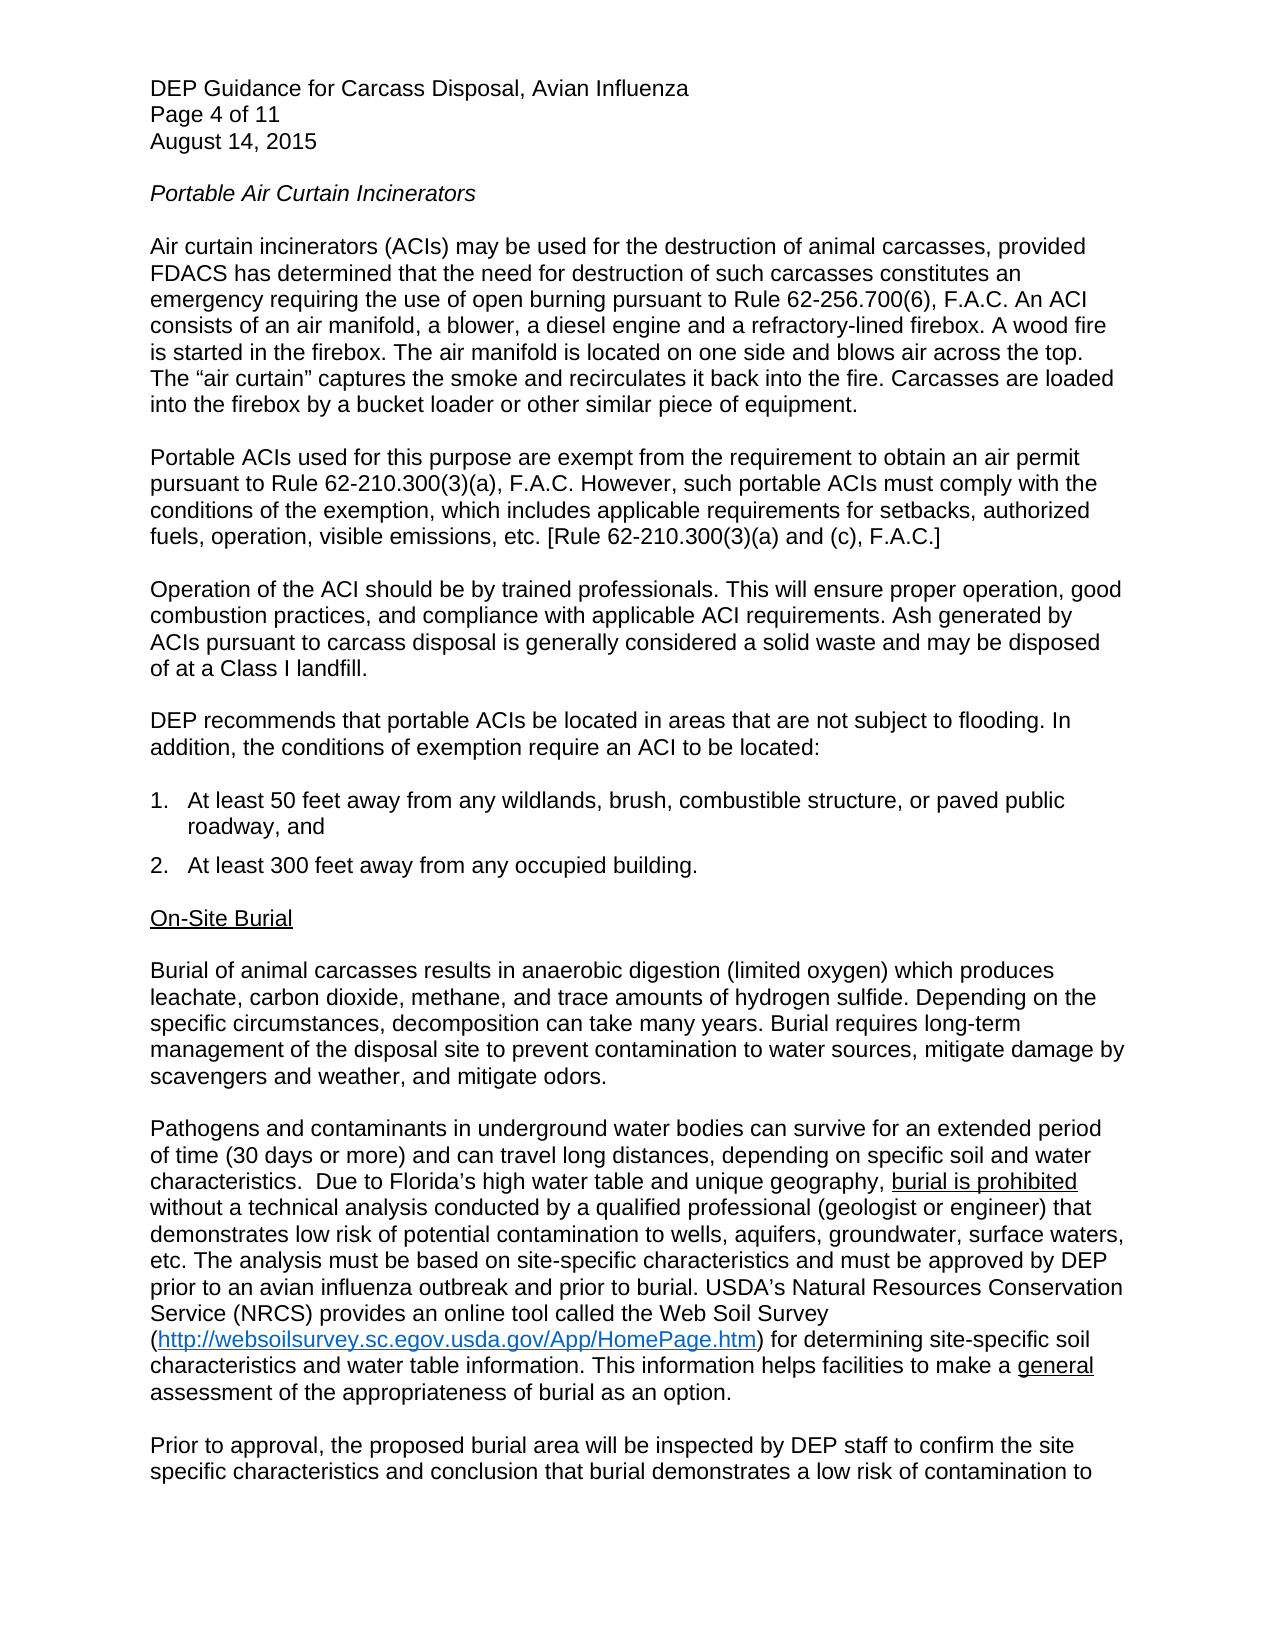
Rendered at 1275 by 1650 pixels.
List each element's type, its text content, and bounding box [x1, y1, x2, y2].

text On-Site Burial [150, 904, 1125, 931]
text Portable Air Curtain Incinerators [150, 180, 1125, 207]
text Burial of animal carcasses results in anaerobic digestion (limited oxygen) which produces leachate, carbon dioxide, methane, and trace amounts of hydrogen sulfide. Depending on the specific circumstances, decomposition can take many years. Burial requires long-term management of the disposal site to prevent contamination to water sources, mitigate damage by scavengers and weather, and mitigate odors. [150, 957, 1125, 1089]
text Operation of the ACI should be by trained professionals. This will ensure proper operation, good combustion practices, and compliance with applicable ACI requirements. Ash generated by ACIs pursuant to carcass disposal is generally considered a solid waste and may be disposed of at a Class I landfill. [150, 576, 1125, 681]
list At least 50 feet away from any wildlands, brush, combustible structure, or paved public roadway, and [150, 787, 1125, 839]
text Air curtain incinerators (ACIs) may be used for the destruction of animal carcasses, provided FDACS has determined that the need for destruction of such carcasses constitutes an emergency requiring the use of open burning pursuant to Rule 62-256.700(6), F.A.C. An ACI consists of an air manifold, a blower, a diesel engine and a refractory-lined firebox. A wood fire is started in the firebox. The air manifold is located on one side and blows air across the top. The “air curtain” captures the smoke and recirculates it back into the fire. Carcasses are loaded into the firebox by a bucket loader or other similar piece of equipment. [150, 233, 1125, 418]
list At least 300 feet away from any occupied building. [150, 852, 1125, 878]
text DEP recommends that portable ACIs be located in areas that are not subject to flooding. In addition, the conditions of exemption require an ACI to be located: [150, 707, 1125, 760]
text Portable ACIs used for this purpose are exempt from the requirement to obtain an air permit pursuant to Rule 62-210.300(3)(a), F.A.C. However, such portable ACIs must comply with the conditions of the exemption, which includes applicable requirements for setbacks, authorized fuels, operation, visible emissions, etc. [Rule 62-210.300(3)(a) and (c), F.A.C.] [150, 444, 1125, 549]
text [150, 1432, 1125, 1484]
text Pathogens and contaminants in underground water bodies can survive for an extended period of time (30 days or more) and can travel long distances, depending on specific soil and water characteristics. Due to Florida’s high water table and unique geography, burial is prohibited without a technical analysis conducted by a qualified professional (geologist or engineer) that demonstrates low risk of potential contamination to wells, aquifers, groundwater, surface waters, etc. The analysis must be based on site-specific characteristics and must be approved by DEP prior to an avian influenza outbreak and prior to burial. USDA’s Natural Resources Conservation Service (NRCS) provides an online tool called the Web Soil Survey (http://websoilsurvey.sc.egov.usda.gov/App/HomePage.htm) for determining site-specific soil characteristics and water table information. This information helps facilities to make a general assessment of the appropriateness of burial as an option. [150, 1115, 1125, 1405]
